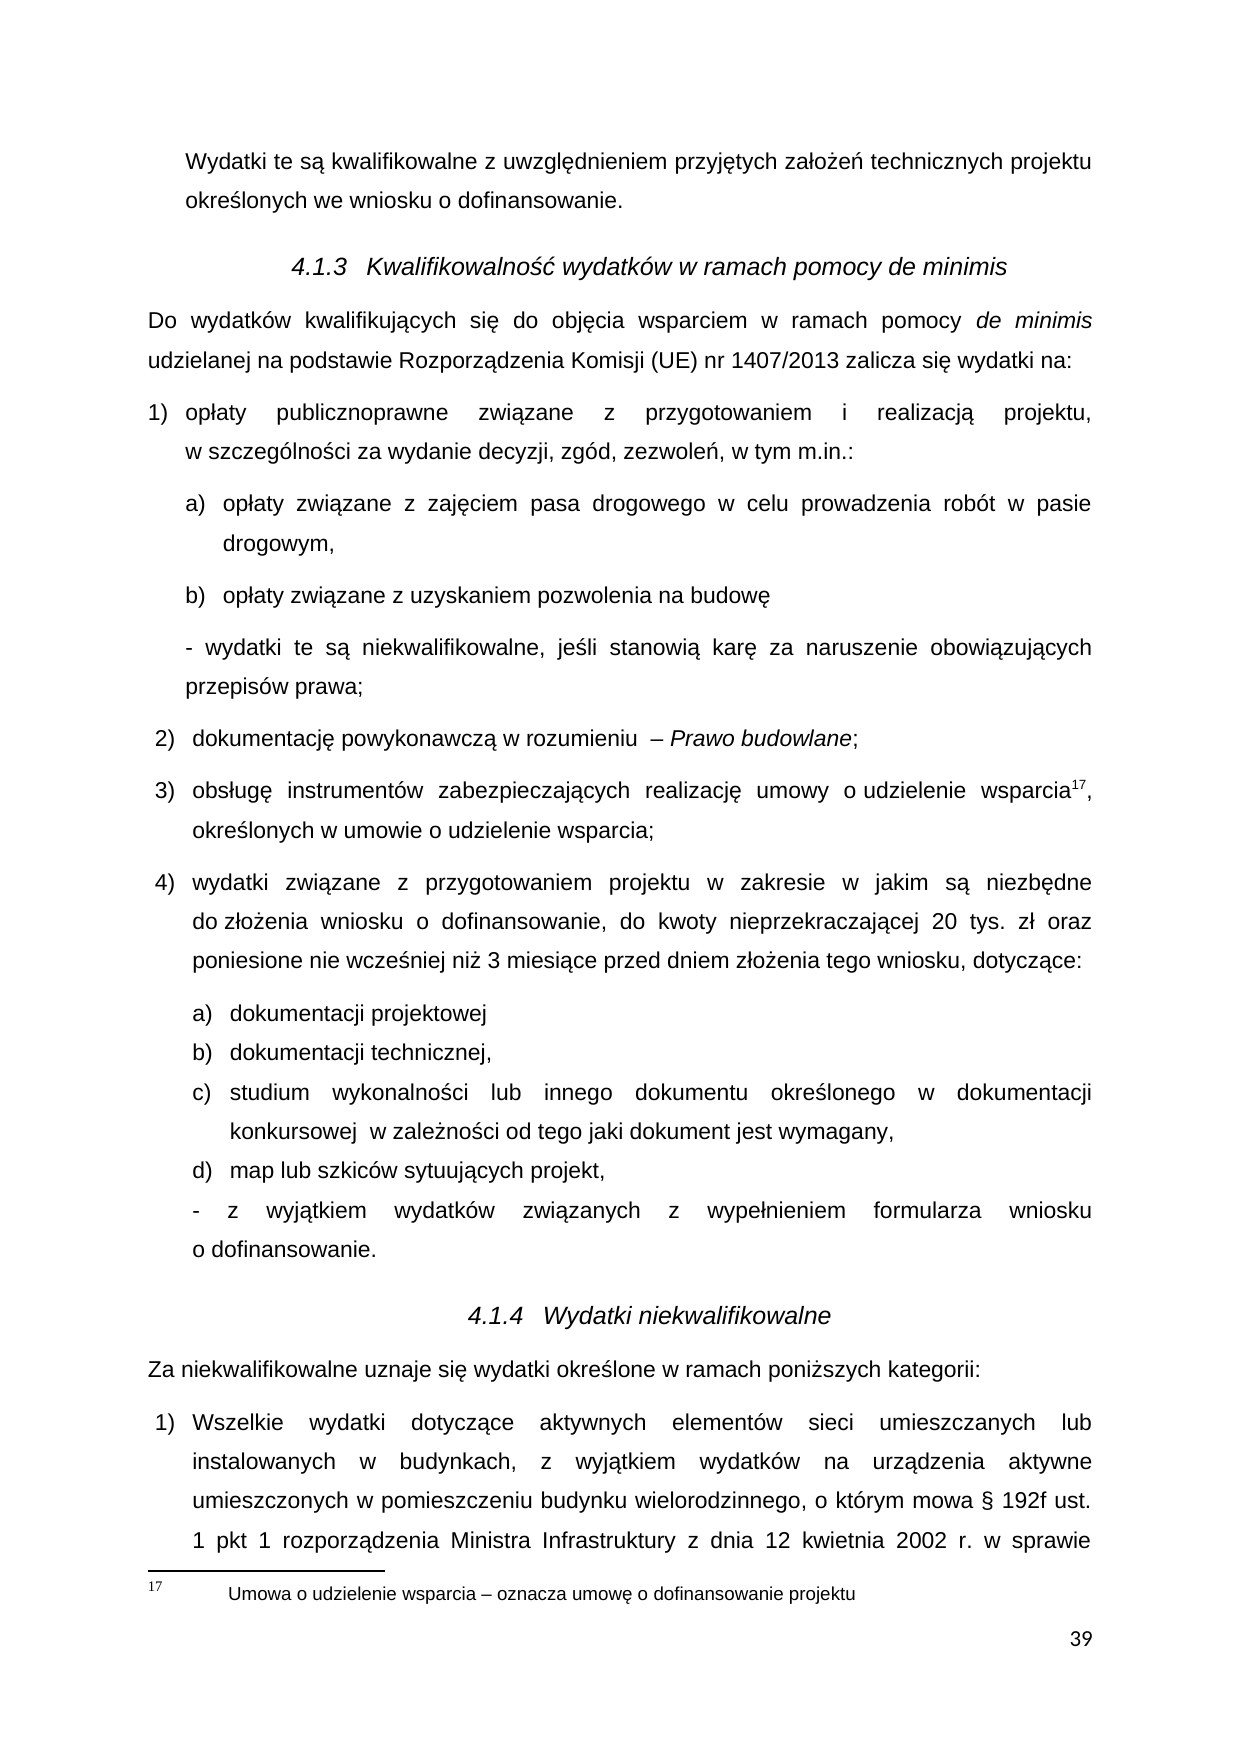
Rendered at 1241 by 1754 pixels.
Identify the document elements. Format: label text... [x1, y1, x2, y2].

list - z wyjątkiem wydatków związanych z wypełnieniem formularza wniosku o dofinansowanie. [192, 1197, 1092, 1263]
list dokumentację powykonawczą w rozumieniu – Prawo budowlane; [154, 725, 1092, 751]
text - wydatki te są niekwalifikowalne, jeśli stanowią karę za naruszenie obowiązujących przepisów prawa; [185, 634, 1092, 699]
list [154, 1408, 1092, 1553]
list dokumentacji projektowej [192, 999, 1092, 1026]
list wydatki związane z przygotowaniem projektu w zakresie w jakim są niezbędne do złożenia wniosku o dofinansowanie, do kwoty nieprzekraczającej 20 tys. zł oraz poniesione nie wcześniej niż 3 miesiące przed dniem złożenia tego wniosku, dotyczące: [154, 868, 1092, 974]
list studium wykonalności lub innego dokumentu określonego w dokumentacji konkursowej w zależności od tego jaki dokument jest wymagany, [192, 1078, 1092, 1144]
list map lub szkiców sytuujących projekt, [192, 1157, 1092, 1184]
text Do wydatków kwalifikujących się do objęcia wsparciem w ramach pomocy de minimis udzielanej na podstawie Rozporządzenia Komisji (UE) nr 1407/2013 zalicza się wydatki na: [148, 307, 1092, 373]
list Wydatki niekwalifikowalne [207, 1301, 1092, 1329]
list dokumentacji technicznej, [192, 1039, 1092, 1065]
text Wydatki te są kwalifikowalne z uwzględnieniem przyjętych założeń technicznych projektu określonych we wniosku o dofinansowanie. [185, 148, 1092, 213]
list opłaty publicznoprawne związane z przygotowaniem i realizacją projektu, w szczególności za wydanie decyzji, zgód, zezwoleń, w tym m.in.: [148, 399, 1092, 464]
text Za niekwalifikowalne uznaje się wydatki określone w ramach poniższych kategorii: [148, 1356, 1092, 1383]
list obsługę instrumentów zabezpieczających realizację umowy o udzielenie wsparcia, określonych w umowie o udzielenie wsparcia; [154, 777, 1092, 843]
list opłaty związane z uzyskaniem pozwolenia na budowę [185, 582, 1092, 608]
list opłaty związane z zajęciem pasa drogowego w celu prowadzenia robót w pasie drogowym, [185, 490, 1092, 556]
list Kwalifikowalność wydatków w ramach pomocy de minimis [207, 252, 1092, 280]
